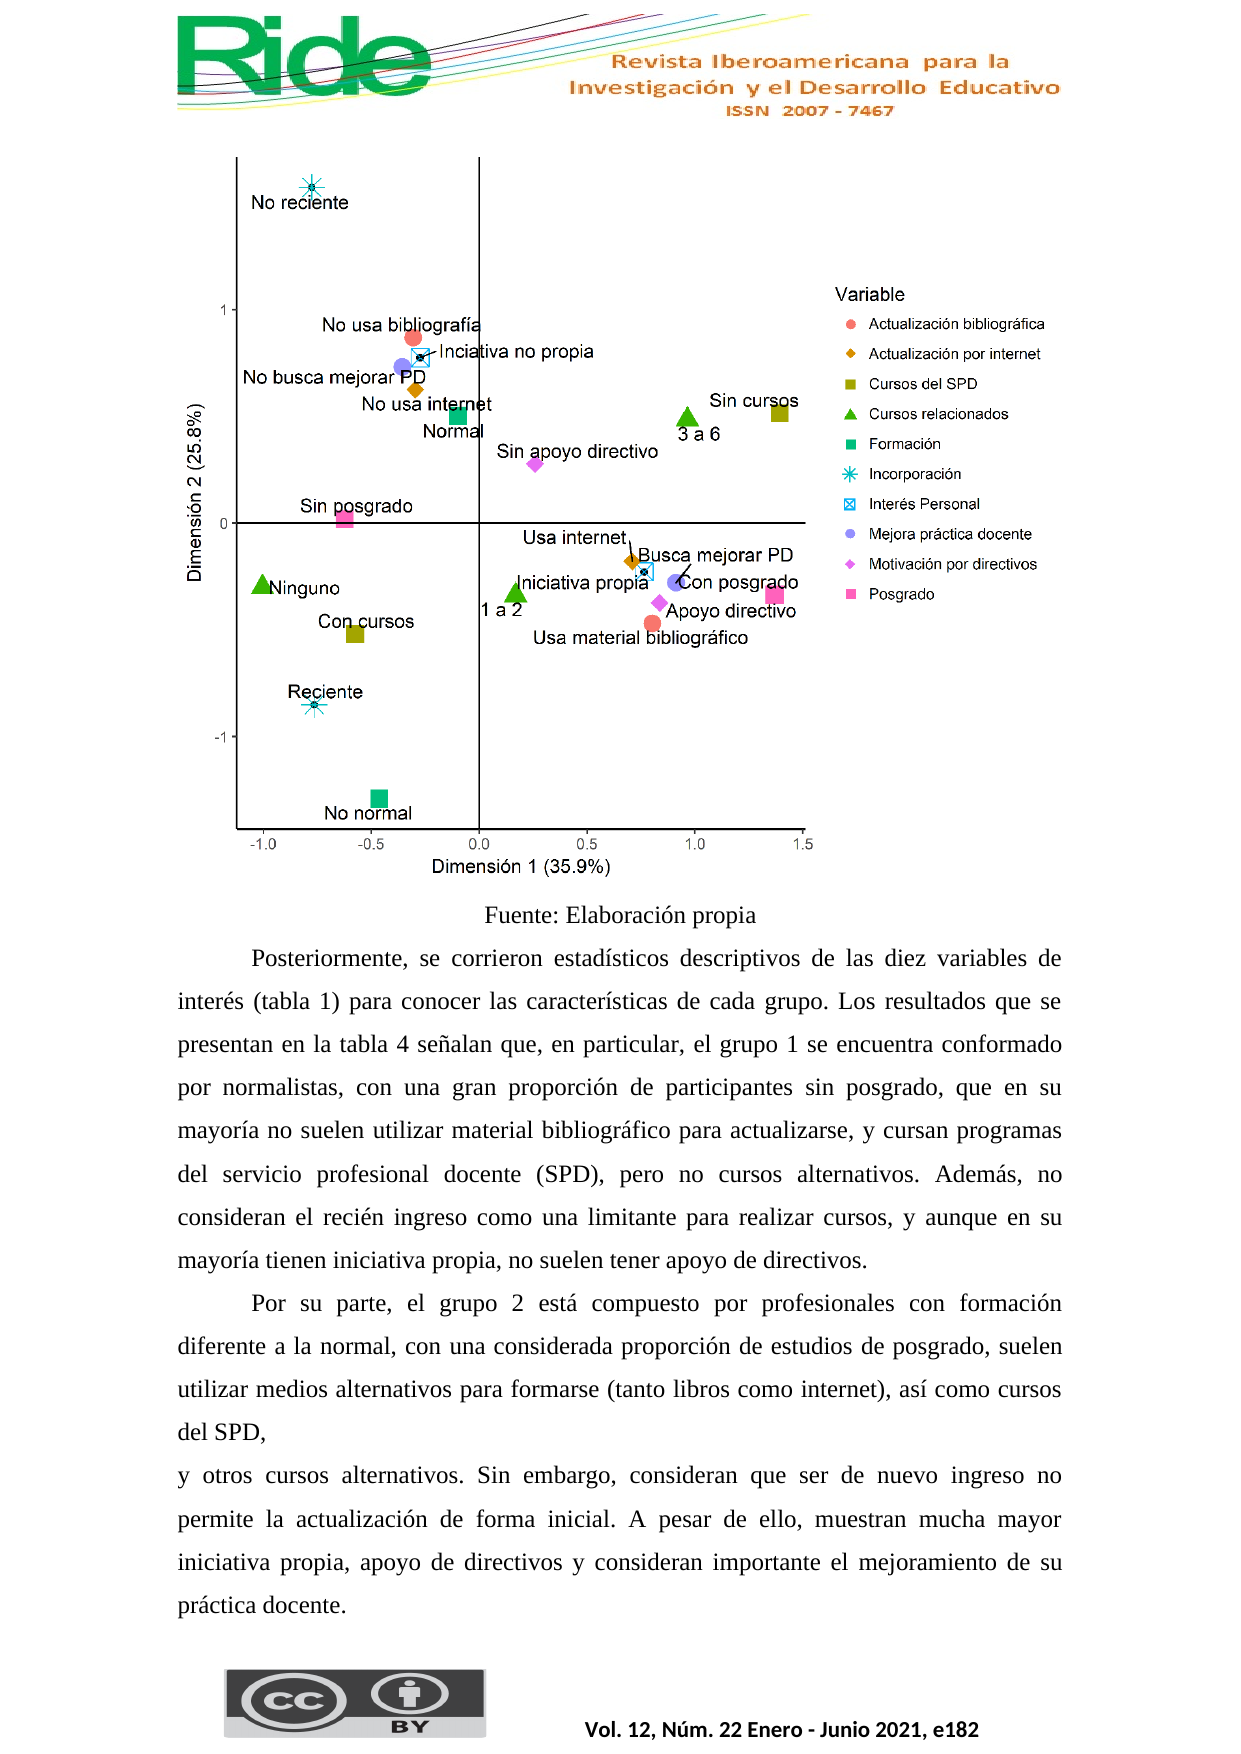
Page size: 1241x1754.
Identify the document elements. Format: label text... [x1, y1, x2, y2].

picture [223, 1669, 487, 1738]
picture [177, 147, 1063, 886]
text y otros cursos alternativos. Sin embargo, consideran que ser de nuevo ingreso no permite la actualización de forma inicial. A pesar de ello, muestran mucha mayor iniciativa propia, apoyo de directivos y consideran importante el mejoramiento de su práctica docente. [177, 1461, 1063, 1619]
text Por su parte, el grupo 2 está compuesto por profesionales con formación diferente a la normal, con una considerada proporción de estudios de posgrado, suelen utilizar medios alternativos para formarse (tanto libros como internet), así como cursos del SPD, [177, 1288, 1063, 1446]
picture [177, 14, 1063, 119]
text Fuente: Elaboración propia [177, 900, 1063, 929]
text Posteriormente, se corrieron estadísticos descriptivos de las diez variables de interés (tabla 1) para conocer las características de cada grupo. Los resultados que se presentan en la tabla 4 señalan que, en particular, el grupo 1 se encuentra conformado por normalistas, con una gran proporción de participantes sin posgrado, que en su mayoría no suelen utilizar material bibliográfico para actualizarse, y cursan programas del servicio profesional docente (SPD), pero no cursos alternativos. Además, no consideran el recién ingreso como una limitante para realizar cursos, y aunque en su mayoría tienen iniciativa propia, no suelen tener apoyo de directivos. [177, 943, 1063, 1274]
